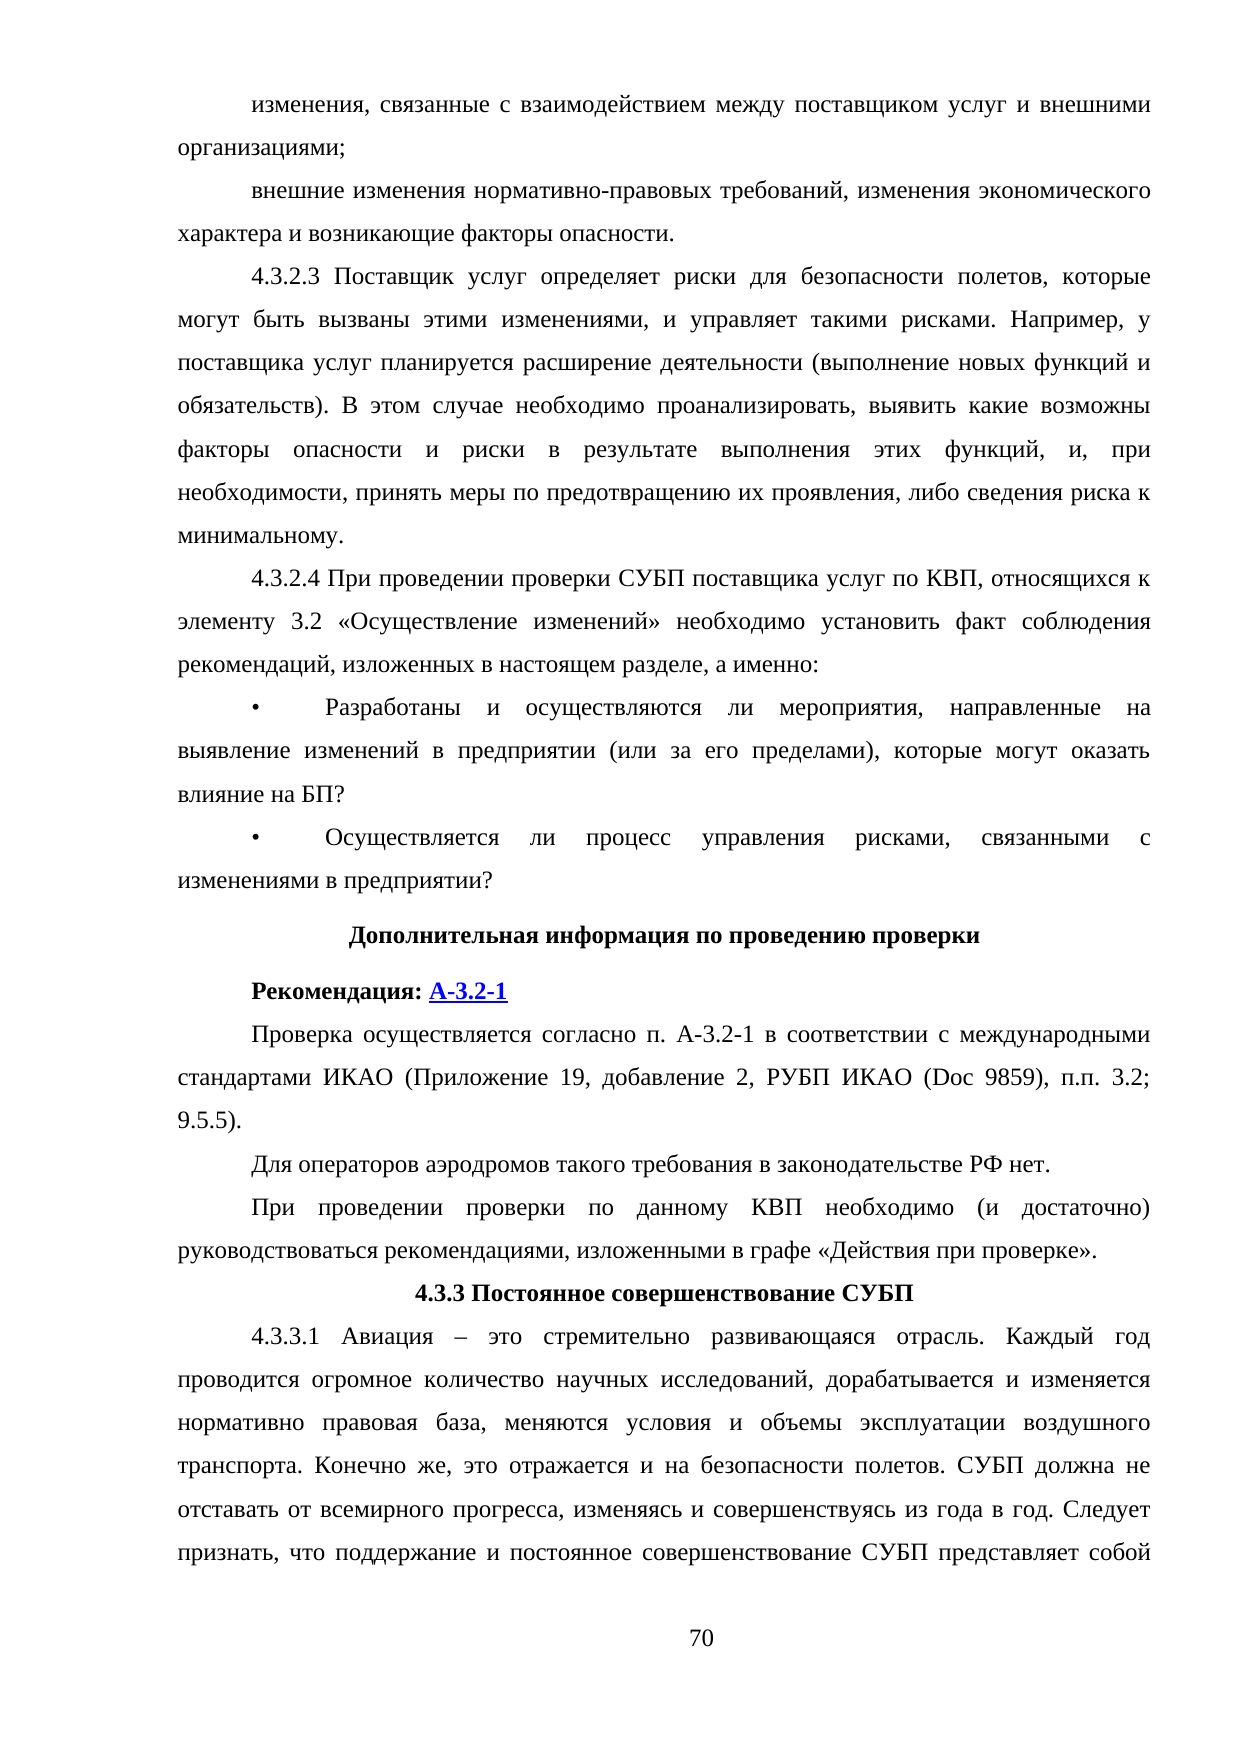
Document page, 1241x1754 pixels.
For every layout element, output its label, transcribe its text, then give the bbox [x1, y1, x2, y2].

text 4.3.2.3 Поставщик услуг определяет риски для безопасности полетов, которые могут быть вызваны этими изменениями, и управляет такими рисками. Например, у поставщика услуг планируется расширение деятельности (выполнение новых функций и обязательств). В этом случае необходимо проанализировать, выявить какие возможны факторы опасности и риски в результате выполнения этих функций, и, при необходимости, принять меры по предотвращению их проявления, либо сведения риска к минимальному. [177, 261, 1152, 549]
text внешние изменения нормативно-правовых требований, изменения экономического характера и возникающие факторы опасности. [177, 175, 1152, 247]
subtitle 4.3.3 Постоянное совершенствование СУБП [177, 1278, 1152, 1307]
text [177, 1321, 1152, 1566]
text изменения, связанные с взаимодействием между поставщиком услуг и внешними организациями; [177, 89, 1152, 161]
text Для операторов аэродромов такого требования в законодательстве РФ нет. [177, 1149, 1152, 1177]
text При проведении проверки по данному КВП необходимо (и достаточно) руководствоваться рекомендациями, изложенными в графе «Действия при проверке». [177, 1192, 1152, 1264]
text 4.3.2.4 При проведении проверки СУБП поставщика услуг по КВП, относящихся к элементу 3.2 «Осуществление изменений» необходимо установить факт соблюдения рекомендаций, изложенных в настоящем разделе, а именно: [177, 563, 1152, 678]
text • Разработаны и осуществляются ли мероприятия, направленные на выявление изменений в предприятии (или за его пределами), которые могут оказать влияние на БП? [177, 692, 1152, 807]
text Проверка осуществляется согласно п. А-3.2-1 в соответствии с международными стандартами ИКАО (Приложение 19, добавление 2, РУБП ИКАО (Doc 9859), п.п. 3.2; 9.5.5). [177, 1019, 1152, 1134]
text Дополнительная информация по проведению проверки [177, 921, 1152, 949]
subtitle Рекомендация: А-3.2-1 [177, 976, 1152, 1005]
text • Осуществляется ли процесс управления рисками, связанными с изменениями в предприятии? [177, 822, 1152, 894]
